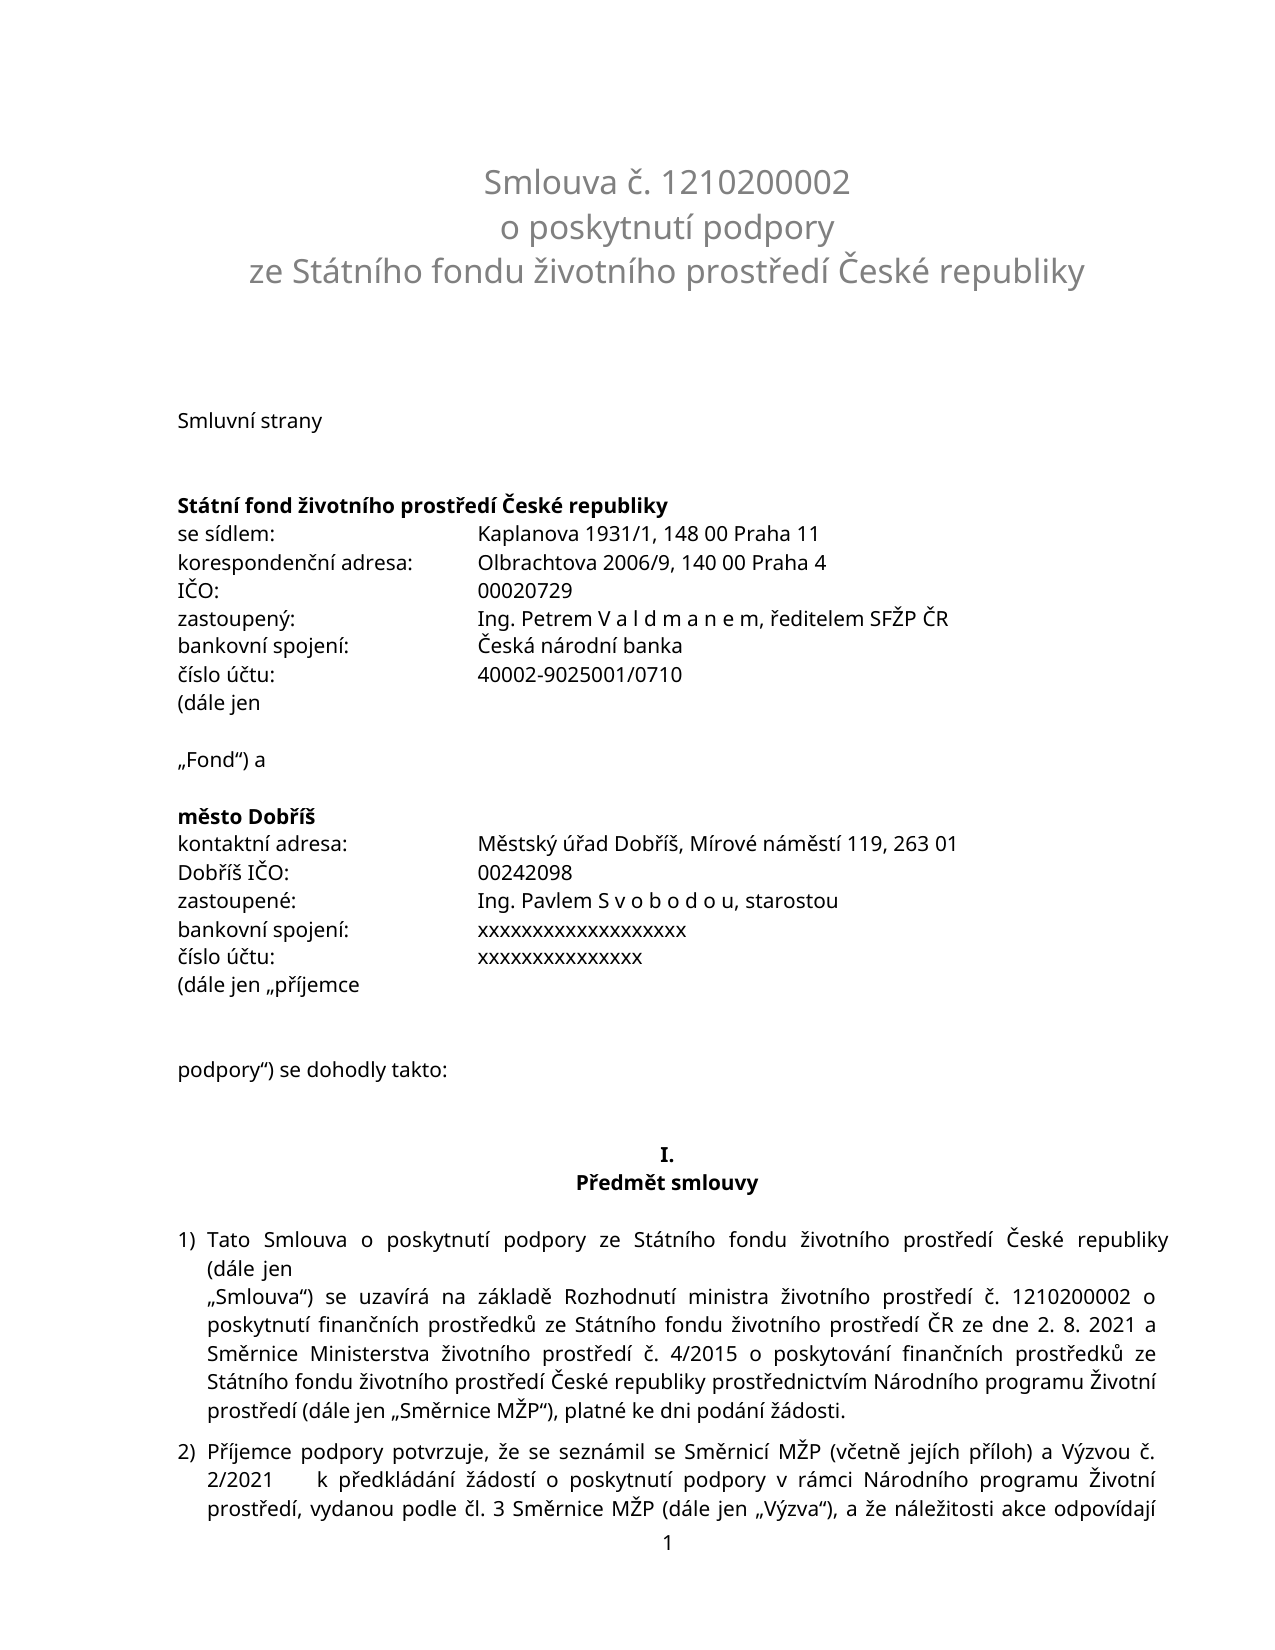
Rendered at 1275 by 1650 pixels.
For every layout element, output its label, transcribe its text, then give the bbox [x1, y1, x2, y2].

list Tato Smlouva o poskytnutí podpory ze Státního fondu životního prostředí České republiky (dále jen [177, 1225, 1169, 1282]
text (dále jen „Fond“) a [177, 688, 332, 774]
text ze Státního fondu životního prostředí České republiky [206, 248, 1128, 293]
text o poskytnutí podpory [206, 204, 1128, 248]
text bankovní spojení: xxxxxxxxxxxxxxxxxxx [177, 915, 1169, 942]
subtitle město Dobříš [177, 802, 1169, 829]
subtitle I. [206, 1141, 1128, 1168]
subtitle Smlouva č. 1210200002 [206, 159, 1129, 204]
text zastoupené: Ing. Pavlem S v o b o d o u, starostou [177, 886, 1169, 915]
text číslo účtu: 40002-9025001/0710 [177, 660, 1169, 688]
text IČO: 00020729 [177, 576, 1169, 604]
subtitle Státní fond životního prostředí České republiky [177, 491, 1169, 519]
text číslo účtu: xxxxxxxxxxxxxxx [177, 942, 1169, 970]
text „Smlouva“) se uzavírá na základě Rozhodnutí ministra životního prostředí č. 1210200002 o poskytnutí finančních prostředků ze Státního fondu životního prostředí ČR ze dne 2. 8. 2021 a Směrnice Ministerstva životního prostředí č. 4/2015 o poskytování finančních prostředků ze Státního fondu životního prostředí České republiky prostřednictvím Národního programu Životní prostředí (dále jen „Směrnice MŽP“), platné ke dni podání žádosti. [207, 1282, 1157, 1424]
text Smluvní strany [177, 406, 1169, 434]
text bankovní spojení: Česká národní banka [177, 631, 1169, 660]
text (dále jen „příjemce podpory“) se dohodly takto: [177, 970, 449, 1084]
text zastoupený: Ing. Petrem V a l d m a n e m, ředitelem SFŽP ČR [177, 604, 1169, 631]
text Předmět smlouvy [205, 1168, 1128, 1197]
text se sídlem: Kaplanova 1931/1, 148 00 Praha 11 [177, 519, 1169, 548]
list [177, 1437, 1157, 1522]
text kontaktní adresa: Městský úřad Dobříš, Mírové náměstí 119, 263 01 Dobříš IČO: 00242098 [177, 829, 995, 886]
text korespondenční adresa: Olbrachtova 2006/9, 140 00 Praha 4 [177, 548, 1169, 576]
